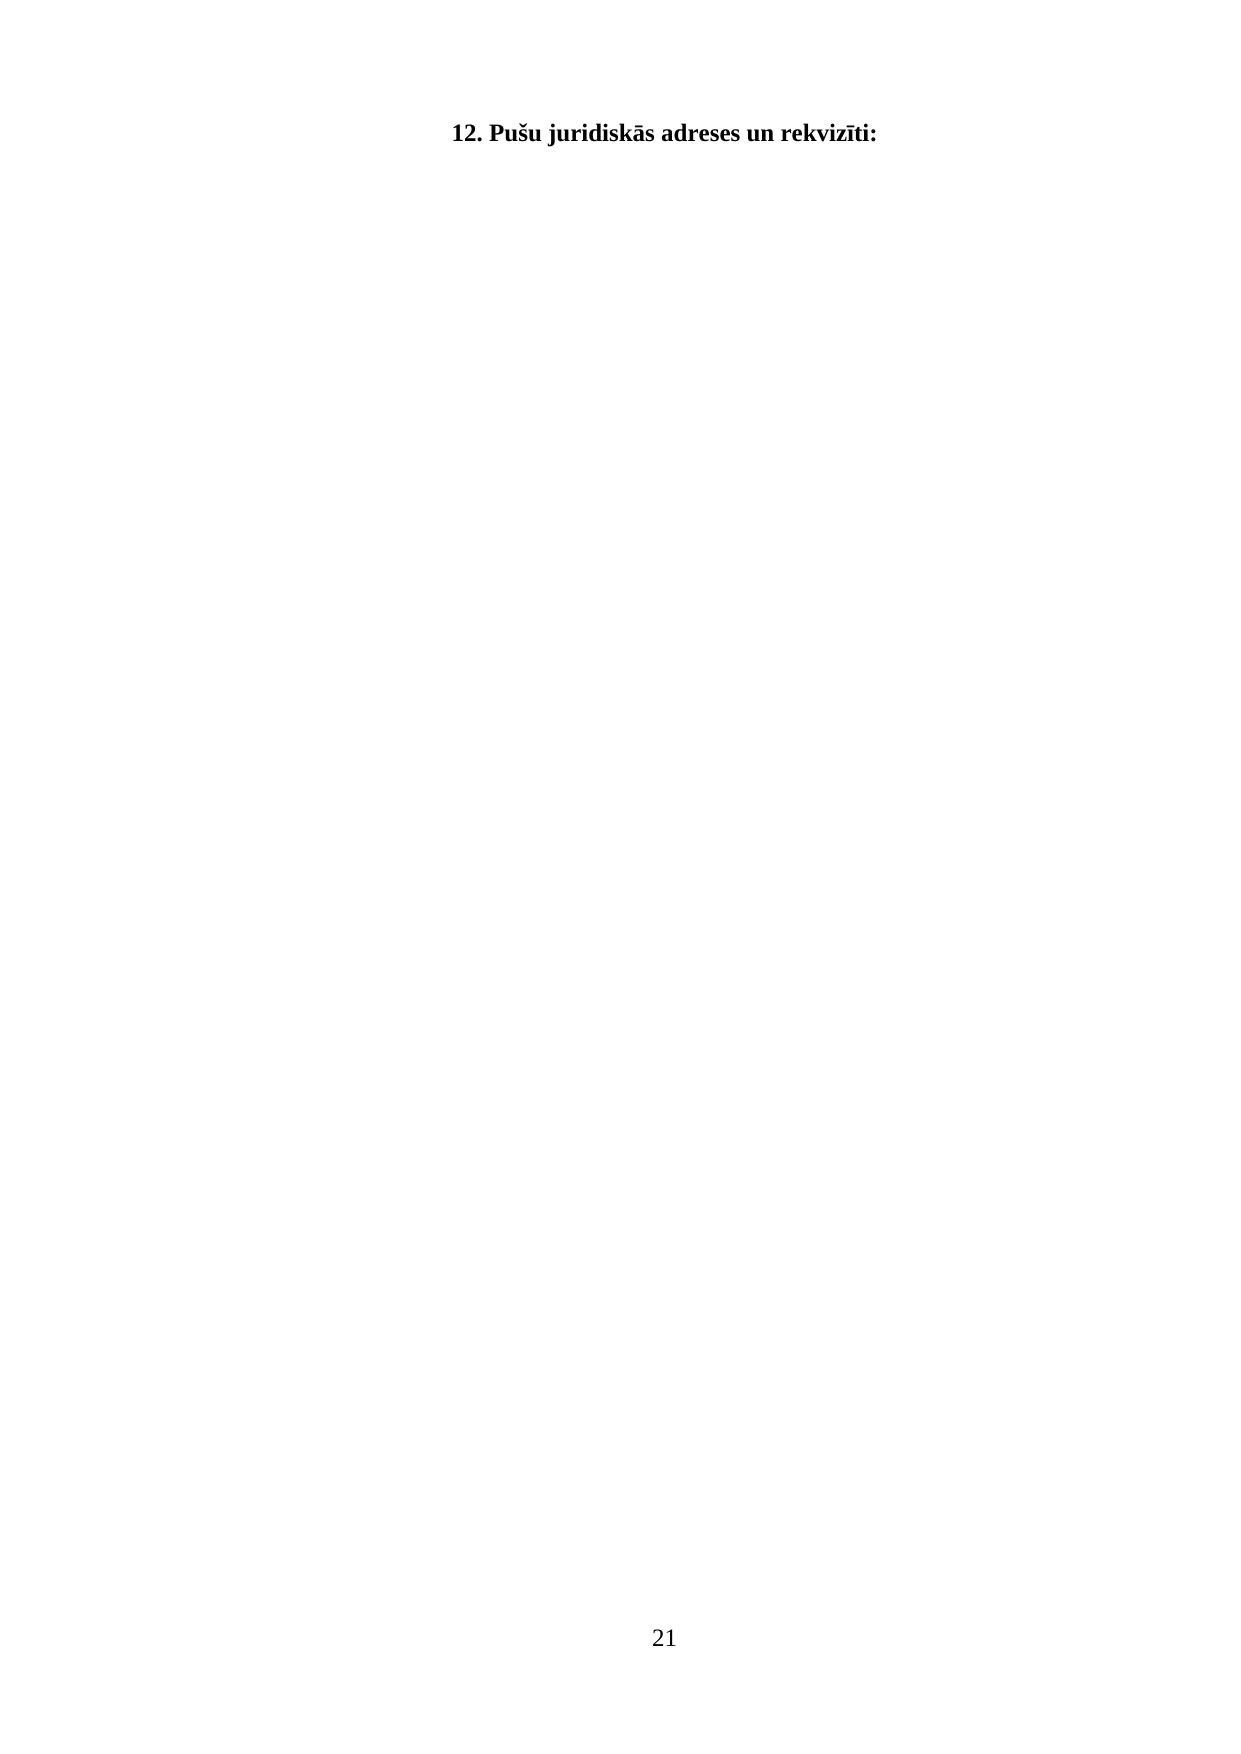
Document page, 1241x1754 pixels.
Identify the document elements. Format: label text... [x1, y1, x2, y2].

list Pušu juridiskās adreses un rekvizīti: [177, 118, 1152, 147]
